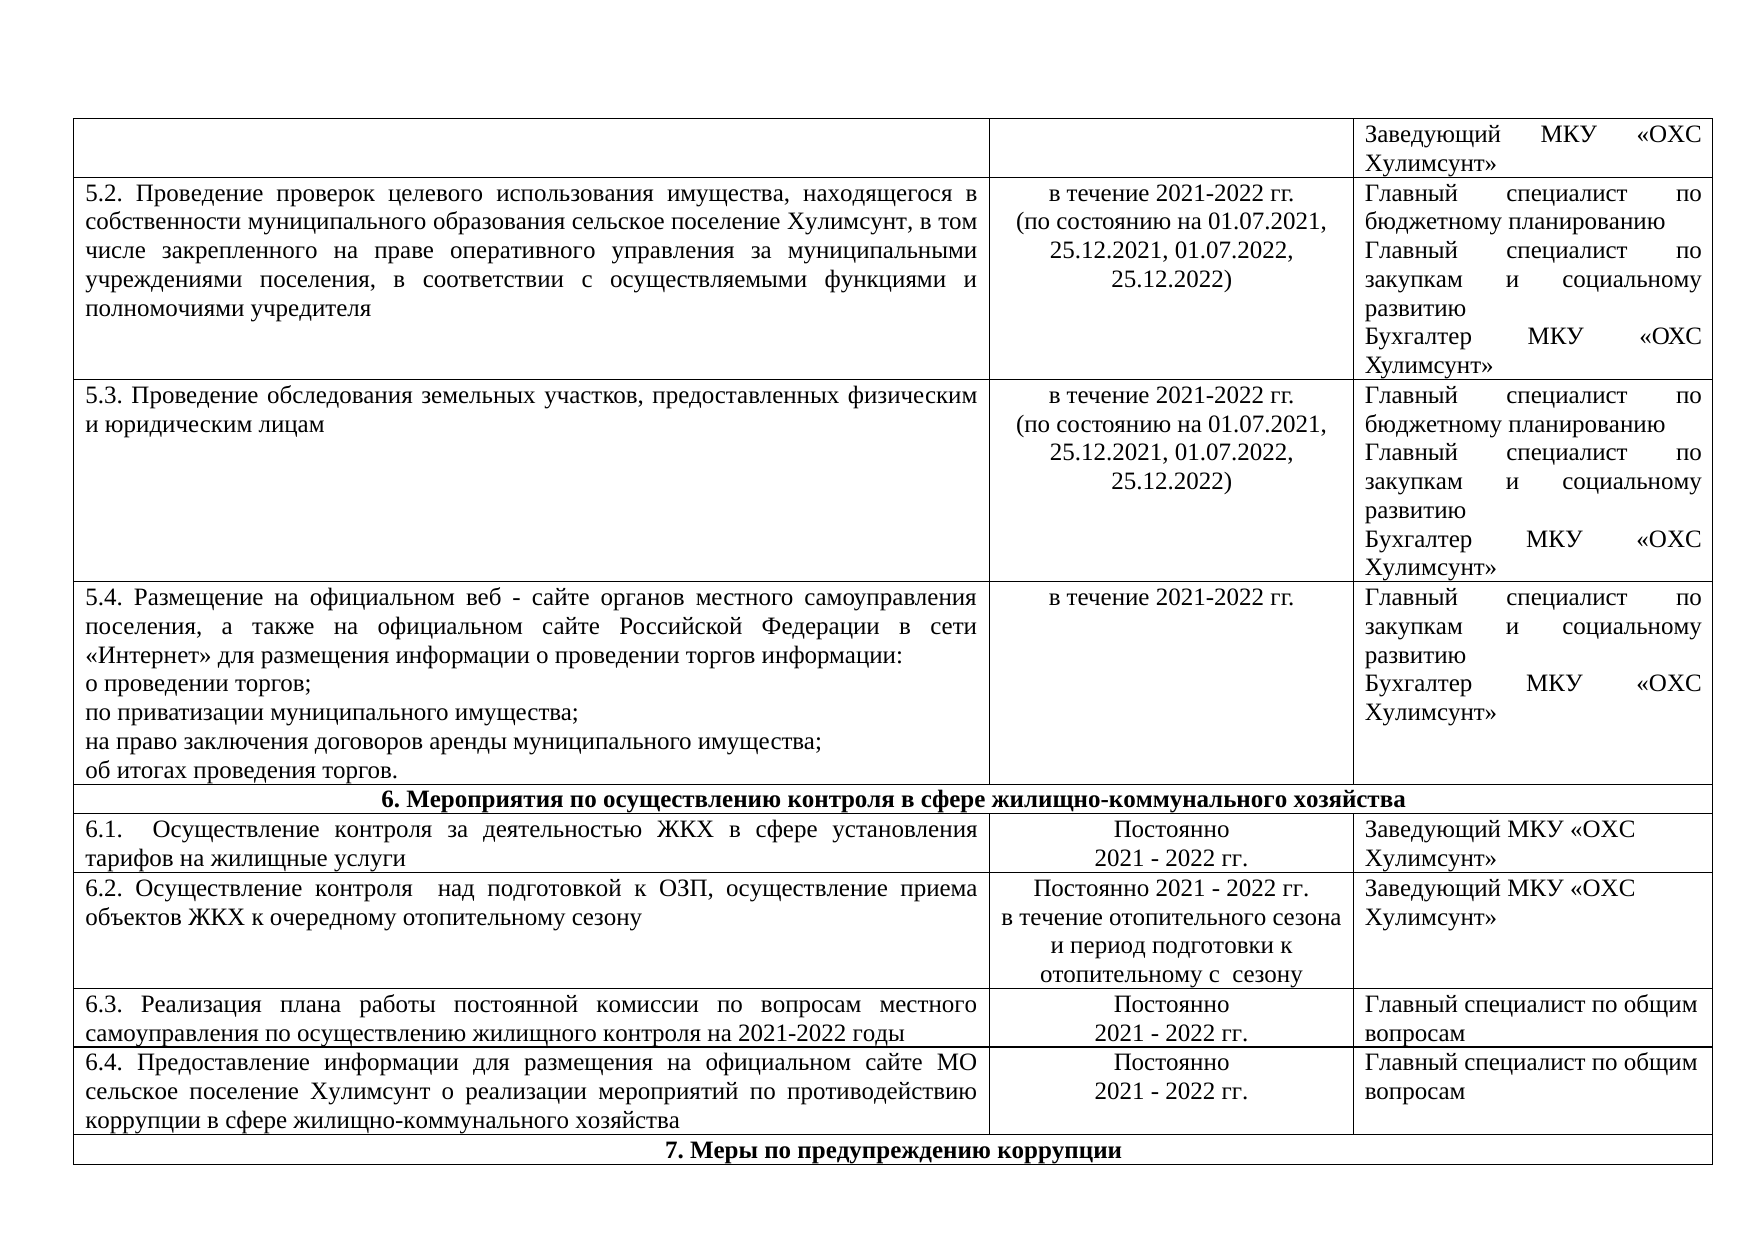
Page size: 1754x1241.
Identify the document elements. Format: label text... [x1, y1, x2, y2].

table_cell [74, 119, 989, 177]
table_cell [990, 119, 1353, 177]
table_cell Главный специалист по общим вопросам [1354, 1048, 1712, 1134]
table_cell 5.3. Проведение обследования земельных участков, предоставленных физическим и юридическим лицам [74, 380, 989, 581]
table_cell 6.3. Реализация плана работы постоянной комиссии по вопросам местного самоуправления по осуществлению жилищного контроля на 2021-2022 годы [74, 989, 989, 1046]
table_cell Постоянно 2021 - 2022 гг. [990, 1048, 1353, 1134]
table_cell 6.4. Предоставление информации для размещения на официальном сайте МО сельское поселение Хулимсунт о реализации мероприятий по противодействию коррупции в сфере жилищно-коммунального хозяйства [74, 1048, 989, 1134]
table_cell Заведующий МКУ «ОХС Хулимсунт» [1354, 873, 1712, 988]
table_cell Постоянно 2021 - 2022 гг. [990, 989, 1353, 1046]
table_cell Главный специалист по бюджетному планированию Главный специалист по закупкам и социальному развитию Бухгалтер МКУ «ОХС Хулимсунт» [1354, 380, 1712, 581]
table_cell в течение 2021-2022 гг. (по состоянию на 01.07.2021, 25.12.2021, 01.07.2022, 25.12.2022) [990, 178, 1353, 379]
table_cell 5.4. Размещение на официальном веб - сайте органов местного самоуправления поселения, а также на официальном сайте Российской Федерации в сети «Интернет» для размещения информации о проведении торгов информации: о проведении торгов; по приватизации муниципального имущества; на право заключения договоров аренды муниципального имущества; об итогах проведения торгов. [74, 582, 989, 783]
table_cell 6.1. Осуществление контроля за деятельностью ЖКХ в сфере установления тарифов на жилищные услуги [74, 814, 989, 872]
table_cell Главный специалист по бюджетному планированию Главный специалист по закупкам и социальному развитию Бухгалтер МКУ «ОХС Хулимсунт» [1354, 178, 1712, 379]
table_cell 6.2. Осуществление контроля над подготовкой к ОЗП, осуществление приема объектов ЖКХ к очередному отопительному сезону [74, 873, 989, 988]
table_cell 7. Меры по предупреждению коррупции [74, 1135, 1712, 1163]
table_cell Главный специалист по закупкам и социальному развитию Бухгалтер МКУ «ОХС Хулимсунт» [1354, 582, 1712, 783]
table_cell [1354, 119, 1712, 177]
table_cell 5.2. Проведение проверок целевого использования имущества, находящегося в собственности муниципального образования сельское поселение Хулимсунт, в том числе закрепленного на праве оперативного управления за муниципальными учреждениями поселения, в соответствии с осуществляемыми функциями и полномочиями учредителя [74, 178, 989, 379]
table_cell 6. Мероприятия по осуществлению контроля в сфере жилищно-коммунального хозяйства [74, 785, 1712, 813]
table_cell Постоянно 2021 - 2022 гг. [990, 814, 1353, 872]
table_cell в течение 2021-2022 гг. [990, 582, 1353, 783]
table_cell Главный специалист по общим вопросам [1354, 989, 1712, 1046]
table_cell Постоянно 2021 - 2022 гг. в течение отопительного сезона и период подготовки к отопительному с сезону [990, 873, 1353, 988]
table_cell в течение 2021-2022 гг. (по состоянию на 01.07.2021, 25.12.2021, 01.07.2022, 25.12.2022) [990, 380, 1353, 581]
table_cell Заведующий МКУ «ОХС Хулимсунт» [1354, 814, 1712, 872]
